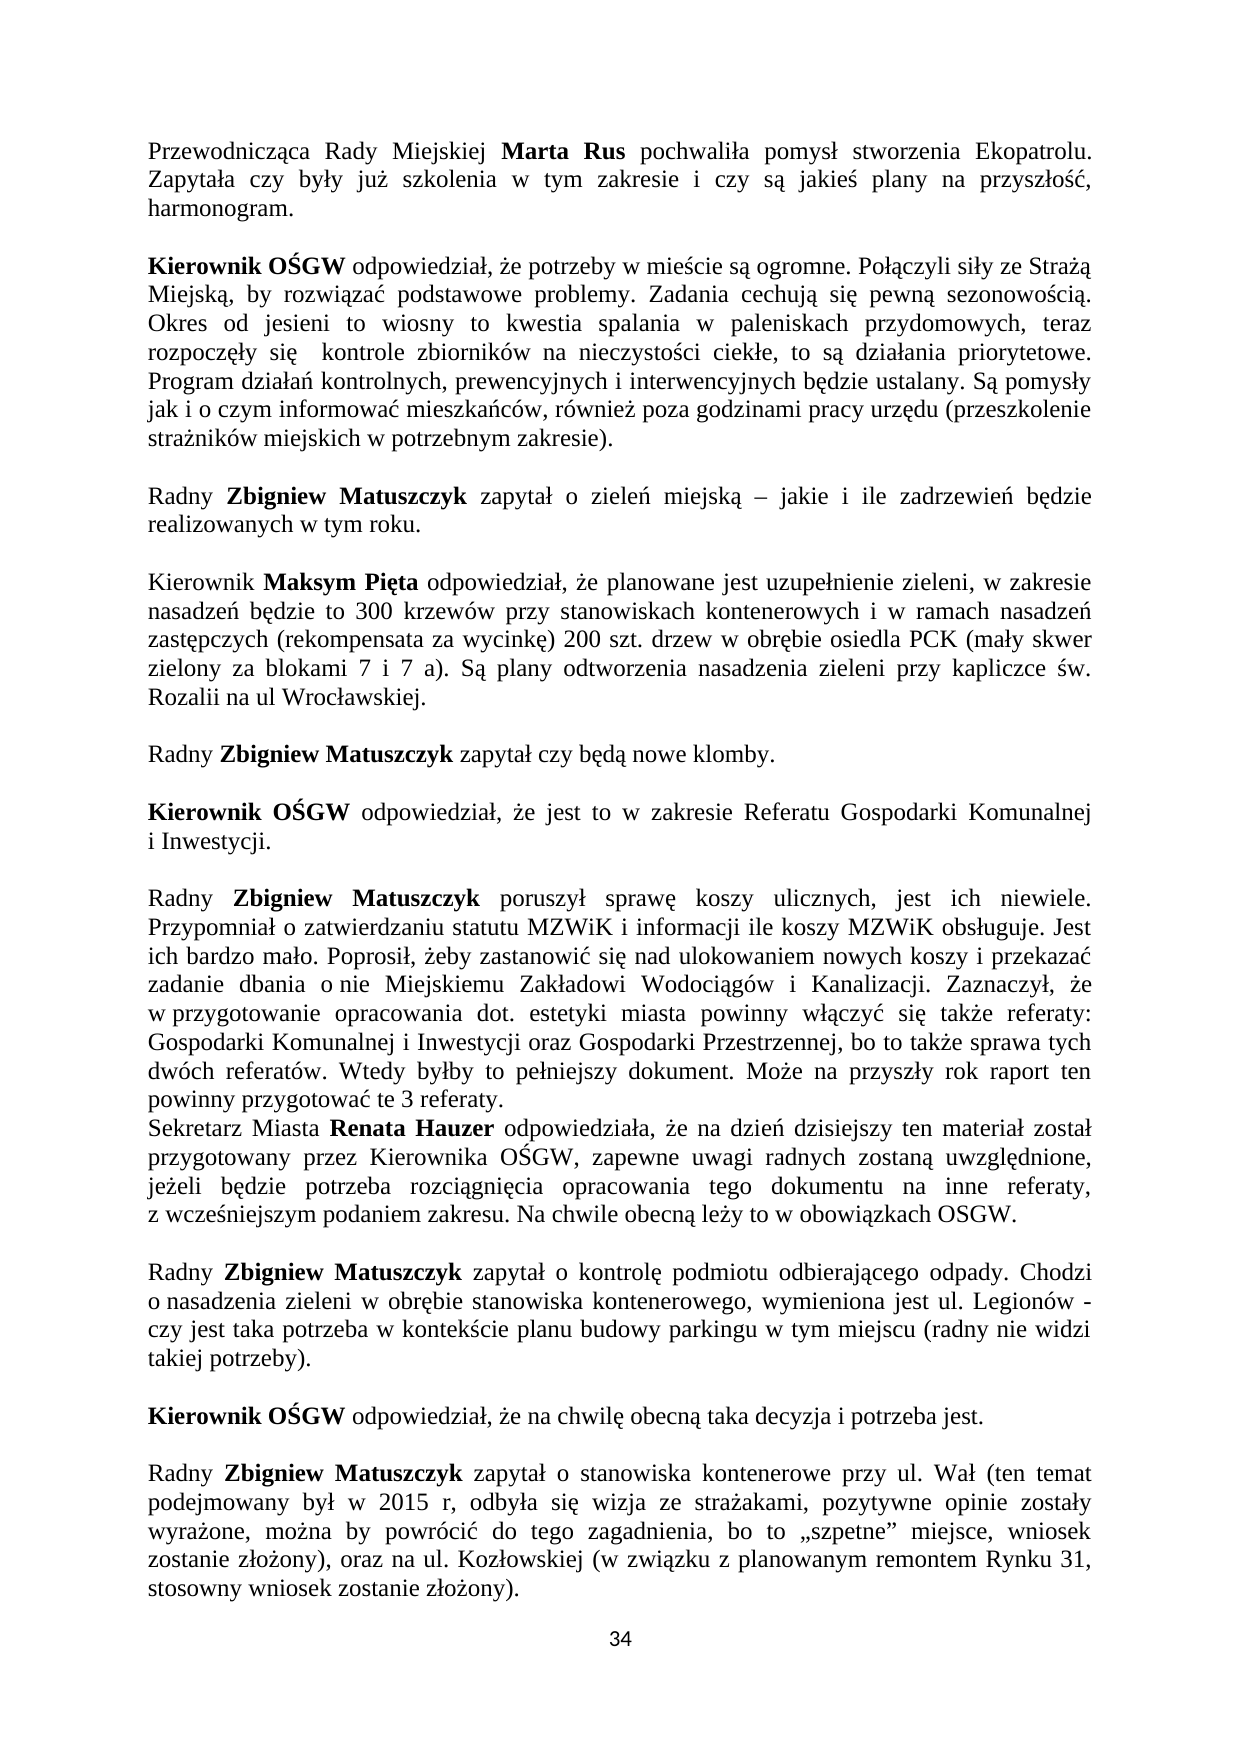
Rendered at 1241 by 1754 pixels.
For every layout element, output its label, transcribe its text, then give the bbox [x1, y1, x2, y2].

text Radny Zbigniew Matuszczyk zapytał o zieleń miejską – jakie i ile zadrzewień będzie realizowanych w tym roku. [148, 481, 1092, 538]
text Radny Zbigniew Matuszczyk zapytał czy będą nowe klomby. [148, 739, 1092, 768]
text Radny Zbigniew Matuszczyk zapytał o kontrolę podmiotu odbierającego odpady. Chodzi o nasadzenia zieleni w obrębie stanowiska kontenerowego, wymieniona jest ul. Legionów - czy jest taka potrzeba w kontekście planu budowy parkingu w tym miejscu (radny nie widzi takiej potrzeby). [148, 1257, 1092, 1372]
text Kierownik OŚGW odpowiedział, że jest to w zakresie Referatu Gospodarki Komunalnej i Inwestycji. [148, 797, 1092, 854]
text Radny Zbigniew Matuszczyk poruszył sprawę koszy ulicznych, jest ich niewiele. Przypomniał o zatwierdzaniu statutu MZWiK i informacji ile koszy MZWiK obsługuje. Jest ich bardzo mało. Poprosił, żeby zastanowić się nad ulokowaniem nowych koszy i przekazać zadanie dbania o nie Miejskiemu Zakładowi Wodociągów i Kanalizacji. Zaznaczył, że w przygotowanie opracowania dot. estetyki miasta powinny włączyć się także referaty: Gospodarki Komunalnej i Inwestycji oraz Gospodarki Przestrzennej, bo to także sprawa tych dwóch referatów. Wtedy byłby to pełniejszy dokument. Może na przyszły rok raport ten powinny przygotować te 3 referaty. [148, 883, 1092, 1113]
text Kierownik OŚGW odpowiedział, że na chwilę obecną taka decyzja i potrzeba jest. [148, 1401, 1092, 1429]
text Przewodnicząca Rady Miejskiej Marta Rus pochwaliła pomysł stworzenia Ekopatrolu. Zapytała czy były już szkolenia w tym zakresie i czy są jakieś plany na przyszłość, harmonogram. [148, 136, 1092, 222]
text Radny Zbigniew Matuszczyk zapytał o stanowiska kontenerowe przy ul. Wał (ten temat podejmowany był w 2015 r, odbyła się wizja ze strażakami, pozytywne opinie zostały wyrażone, można by powrócić do tego zagadnienia, bo to „szpetne” miejsce, wniosek zostanie złożony), oraz na ul. Kozłowskiej (w związku z planowanym remontem Rynku 31, stosowny wniosek zostanie złożony). [148, 1458, 1092, 1602]
text Kierownik OŚGW odpowiedział, że potrzeby w mieście są ogromne. Połączyli siły ze Strażą Miejską, by rozwiązać podstawowe problemy. Zadania cechują się pewną sezonowością. Okres od jesieni to wiosny to kwestia spalania w paleniskach przydomowych, teraz rozpoczęły się kontrole zbiorników na nieczystości ciekłe, to są działania priorytetowe. Program działań kontrolnych, prewencyjnych i interwencyjnych będzie ustalany. Są pomysły jak i o czym informować mieszkańców, również poza godzinami pracy urzędu (przeszkolenie strażników miejskich w potrzebnym zakresie). [148, 251, 1092, 452]
text Kierownik Maksym Pięta odpowiedział, że planowane jest uzupełnienie zieleni, w zakresie nasadzeń będzie to 300 krzewów przy stanowiskach kontenerowych i w ramach nasadzeń zastępczych (rekompensata za wycinkę) 200 szt. drzew w obrębie osiedla PCK (mały skwer zielony za blokami 7 i 7 a). Są plany odtworzenia nasadzenia zieleni przy kapliczce św. Rozalii na ul Wrocławskiej. [148, 567, 1092, 711]
text Sekretarz Miasta Renata Hauzer odpowiedziała, że na dzień dzisiejszy ten materiał został przygotowany przez Kierownika OŚGW, zapewne uwagi radnych zostaną uwzględnione, jeżeli będzie potrzeba rozciągnięcia opracowania tego dokumentu na inne referaty, z wcześniejszym podaniem zakresu. Na chwile obecną leży to w obowiązkach OSGW. [148, 1113, 1092, 1228]
